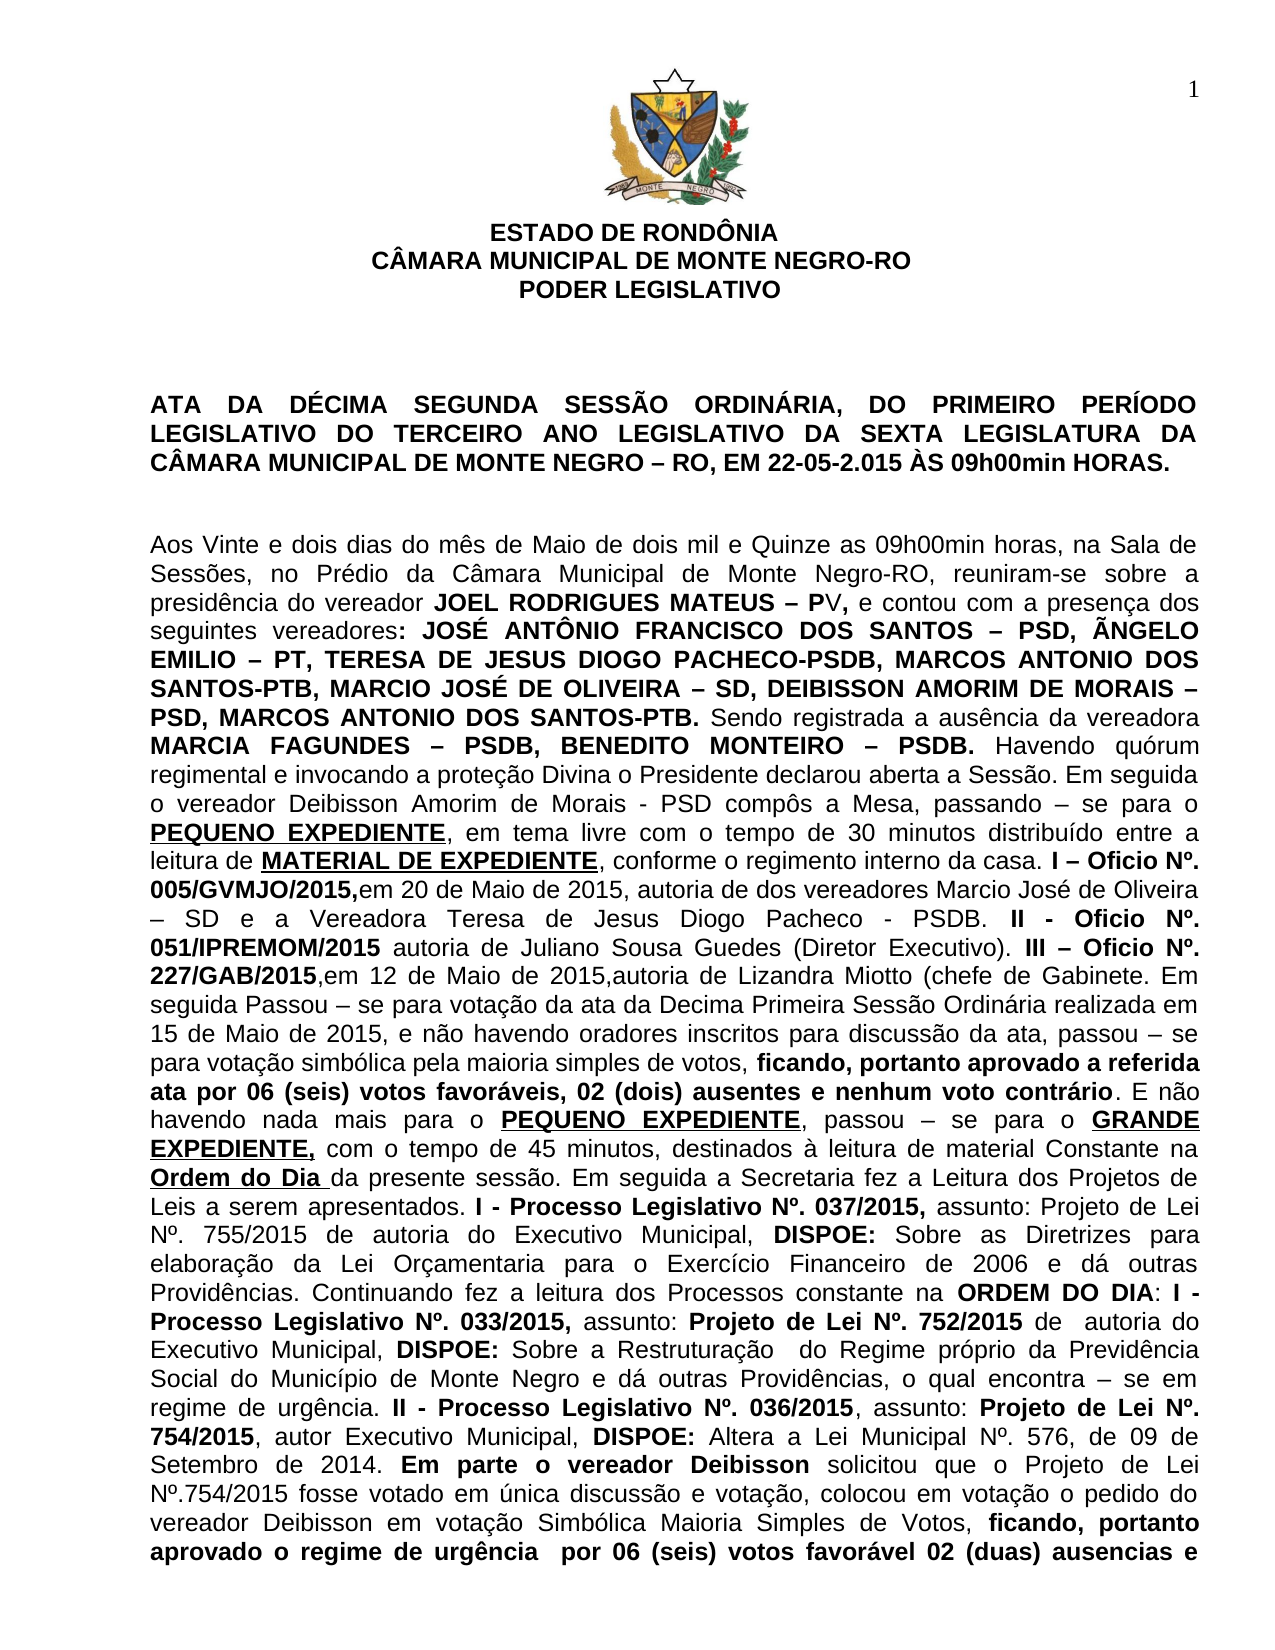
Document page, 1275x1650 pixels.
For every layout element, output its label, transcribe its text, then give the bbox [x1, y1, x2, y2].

text ESTADO DE RONDÔNIA [150, 217, 1219, 246]
picture [603, 66, 753, 204]
text ATA DA DÉCIMA SEGUNDA SESSÃO ORDINÁRIA, DO PRIMEIRO PERÍODO LEGISLATIVO DO TERCEIRO ANO LEGISLATIVO DA SEXTA LEGISLATURA DA CÂMARA MUNICIPAL DE MONTE NEGRO – RO, EM 22-05-2.015 ÀS 09h00min HORAS. [150, 390, 1198, 476]
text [150, 530, 1200, 1565]
text PODER LEGISLATIVO [519, 275, 1200, 304]
subtitle CÂMARA MUNICIPAL DE MONTE NEGRO-RO [297, 246, 1144, 275]
